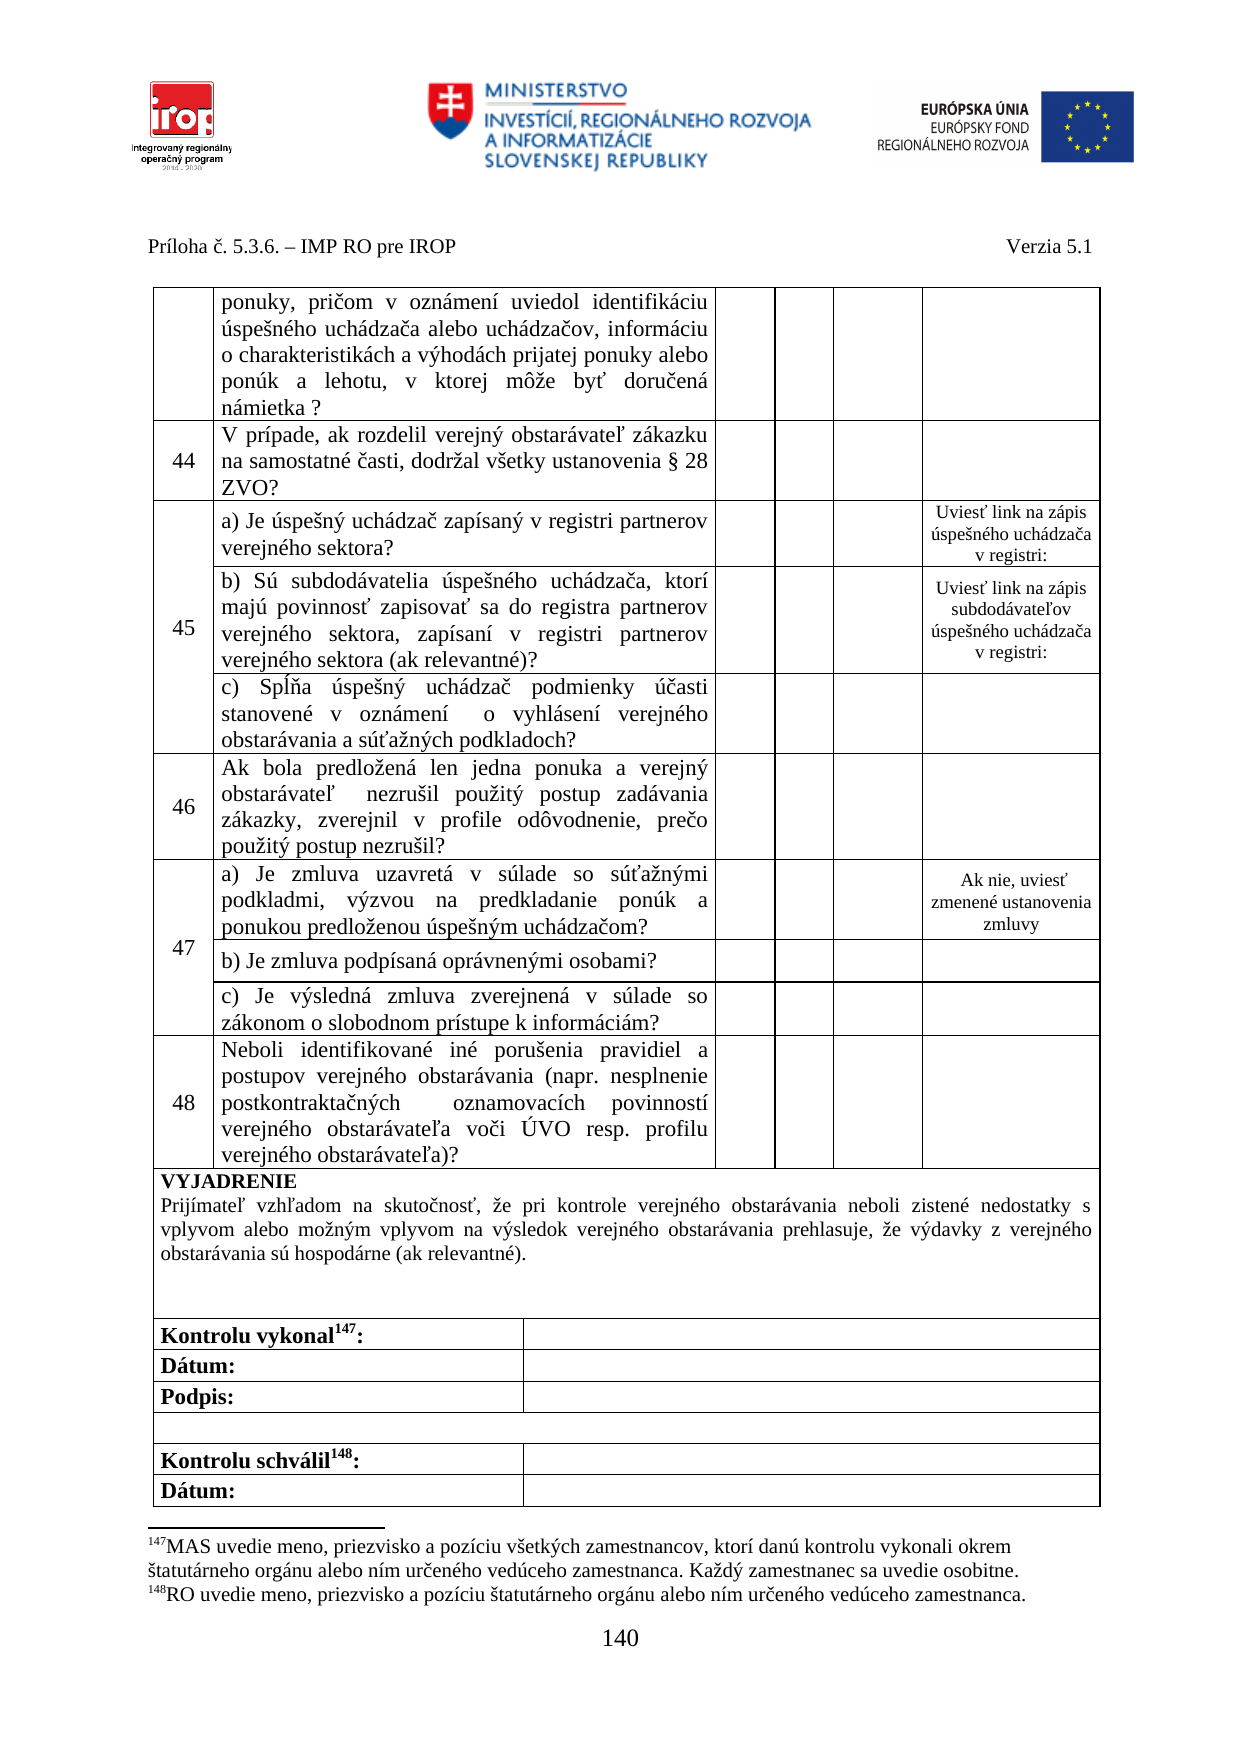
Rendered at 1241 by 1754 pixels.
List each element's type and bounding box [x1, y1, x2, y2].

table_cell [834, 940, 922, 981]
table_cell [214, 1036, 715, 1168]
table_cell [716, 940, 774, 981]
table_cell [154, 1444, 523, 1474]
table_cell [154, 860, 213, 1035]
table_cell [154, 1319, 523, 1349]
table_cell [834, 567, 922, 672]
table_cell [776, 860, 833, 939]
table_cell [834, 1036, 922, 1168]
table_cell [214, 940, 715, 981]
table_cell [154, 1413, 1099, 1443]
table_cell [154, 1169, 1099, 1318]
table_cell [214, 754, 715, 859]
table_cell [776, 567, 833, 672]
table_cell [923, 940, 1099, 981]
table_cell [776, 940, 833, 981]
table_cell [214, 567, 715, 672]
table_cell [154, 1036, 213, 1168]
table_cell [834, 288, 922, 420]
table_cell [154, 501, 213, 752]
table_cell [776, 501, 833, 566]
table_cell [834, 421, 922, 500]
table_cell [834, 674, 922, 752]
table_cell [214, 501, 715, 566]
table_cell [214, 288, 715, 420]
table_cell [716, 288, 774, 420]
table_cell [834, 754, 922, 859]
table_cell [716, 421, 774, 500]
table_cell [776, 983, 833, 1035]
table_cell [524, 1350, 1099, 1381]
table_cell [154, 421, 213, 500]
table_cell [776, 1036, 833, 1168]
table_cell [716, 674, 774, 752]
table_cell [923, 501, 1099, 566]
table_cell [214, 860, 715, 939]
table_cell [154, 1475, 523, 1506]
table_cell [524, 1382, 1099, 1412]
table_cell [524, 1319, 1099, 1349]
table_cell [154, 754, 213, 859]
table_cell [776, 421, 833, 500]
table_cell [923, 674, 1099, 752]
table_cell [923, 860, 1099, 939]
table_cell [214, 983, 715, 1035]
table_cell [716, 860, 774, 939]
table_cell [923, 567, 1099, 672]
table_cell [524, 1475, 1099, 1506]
picture [870, 84, 1136, 169]
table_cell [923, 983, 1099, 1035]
picture [423, 73, 817, 177]
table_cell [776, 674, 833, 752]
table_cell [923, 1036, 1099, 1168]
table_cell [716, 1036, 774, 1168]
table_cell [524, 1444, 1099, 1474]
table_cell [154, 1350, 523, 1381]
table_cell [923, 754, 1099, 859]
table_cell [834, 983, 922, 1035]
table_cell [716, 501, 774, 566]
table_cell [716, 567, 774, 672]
picture [131, 81, 232, 169]
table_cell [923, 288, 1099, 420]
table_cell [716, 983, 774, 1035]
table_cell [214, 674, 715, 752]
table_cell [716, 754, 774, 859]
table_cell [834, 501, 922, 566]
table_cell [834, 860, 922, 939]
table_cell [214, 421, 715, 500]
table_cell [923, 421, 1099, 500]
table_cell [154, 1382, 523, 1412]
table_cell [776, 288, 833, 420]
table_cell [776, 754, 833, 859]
